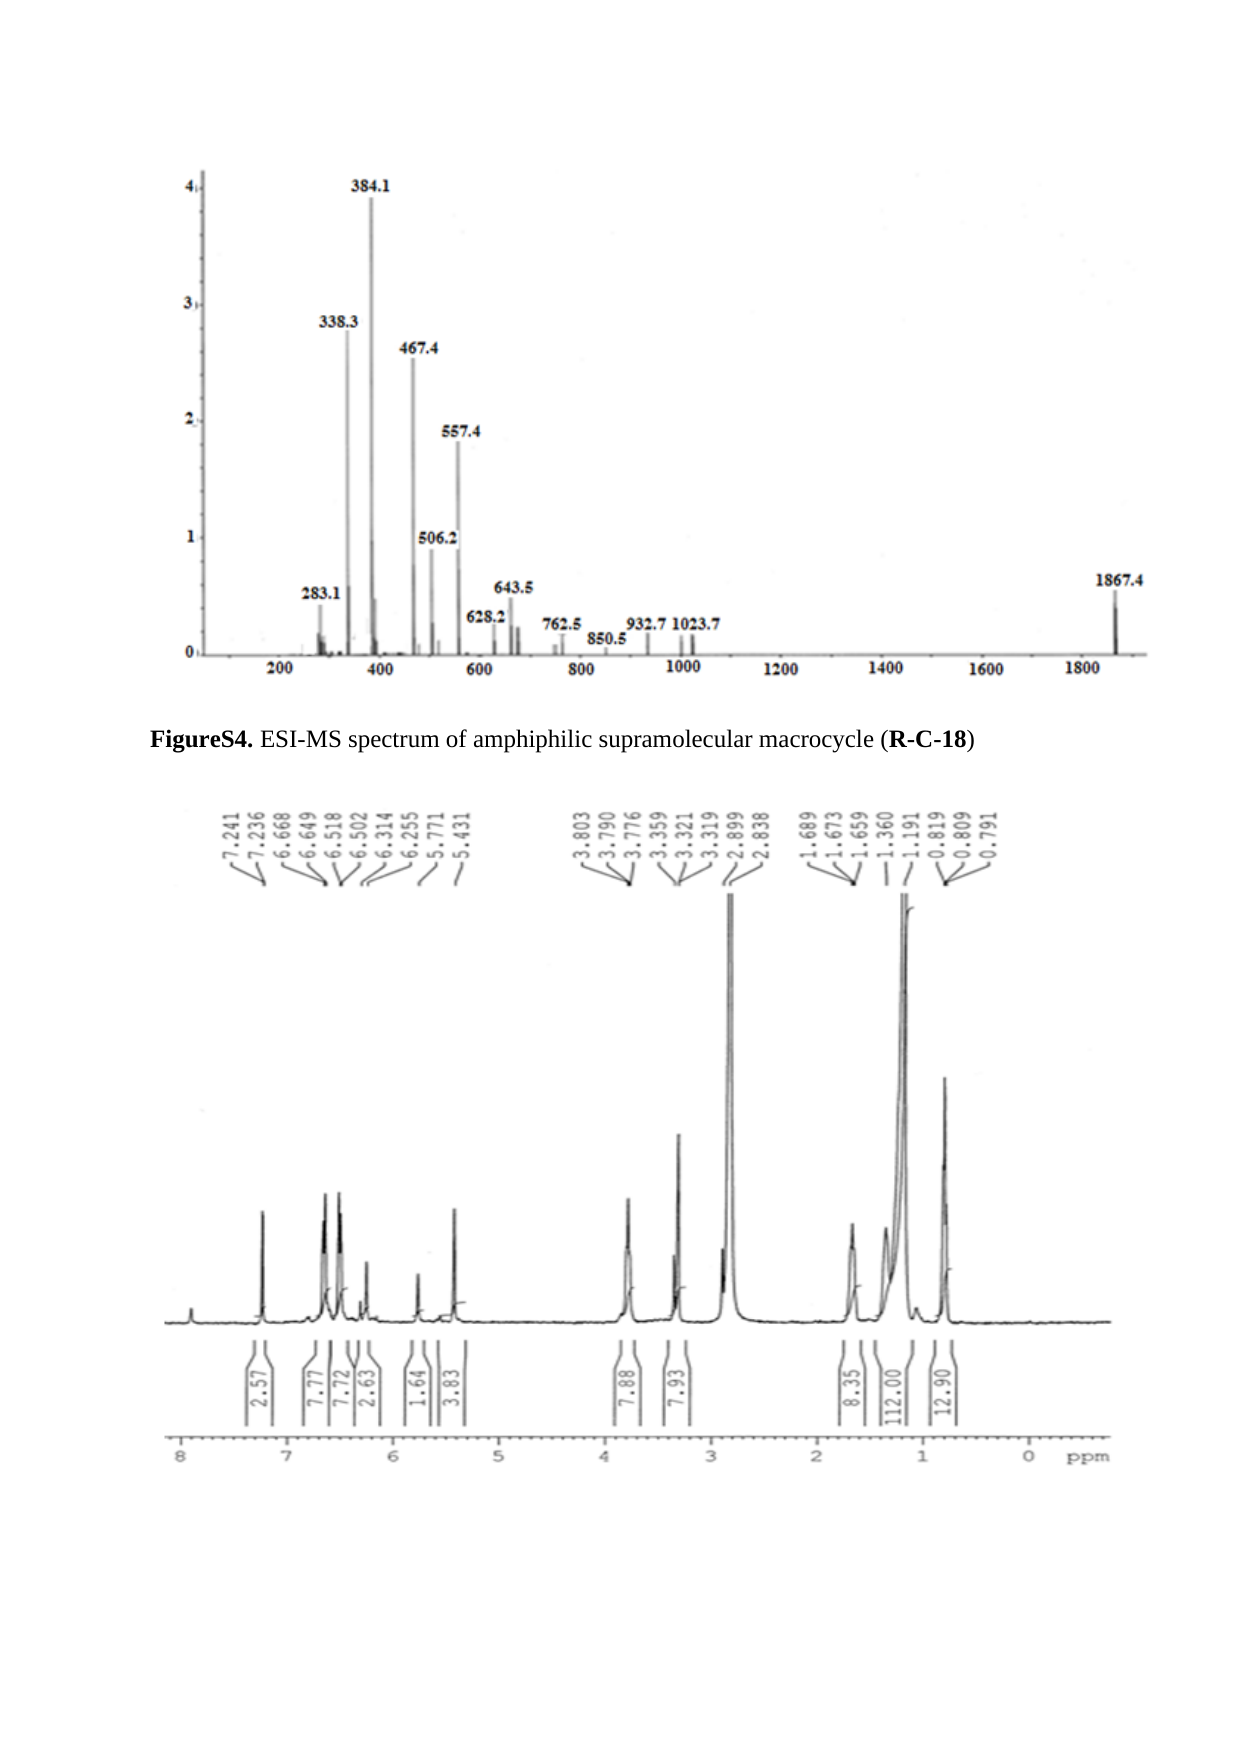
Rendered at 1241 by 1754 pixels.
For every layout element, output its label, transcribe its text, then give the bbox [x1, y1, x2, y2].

picture [150, 150, 1169, 705]
picture [150, 771, 1129, 1492]
text FigureS4. ESI-MS spectrum of amphiphilic supramolecular macrocycle (R-C-18) [150, 724, 1090, 753]
